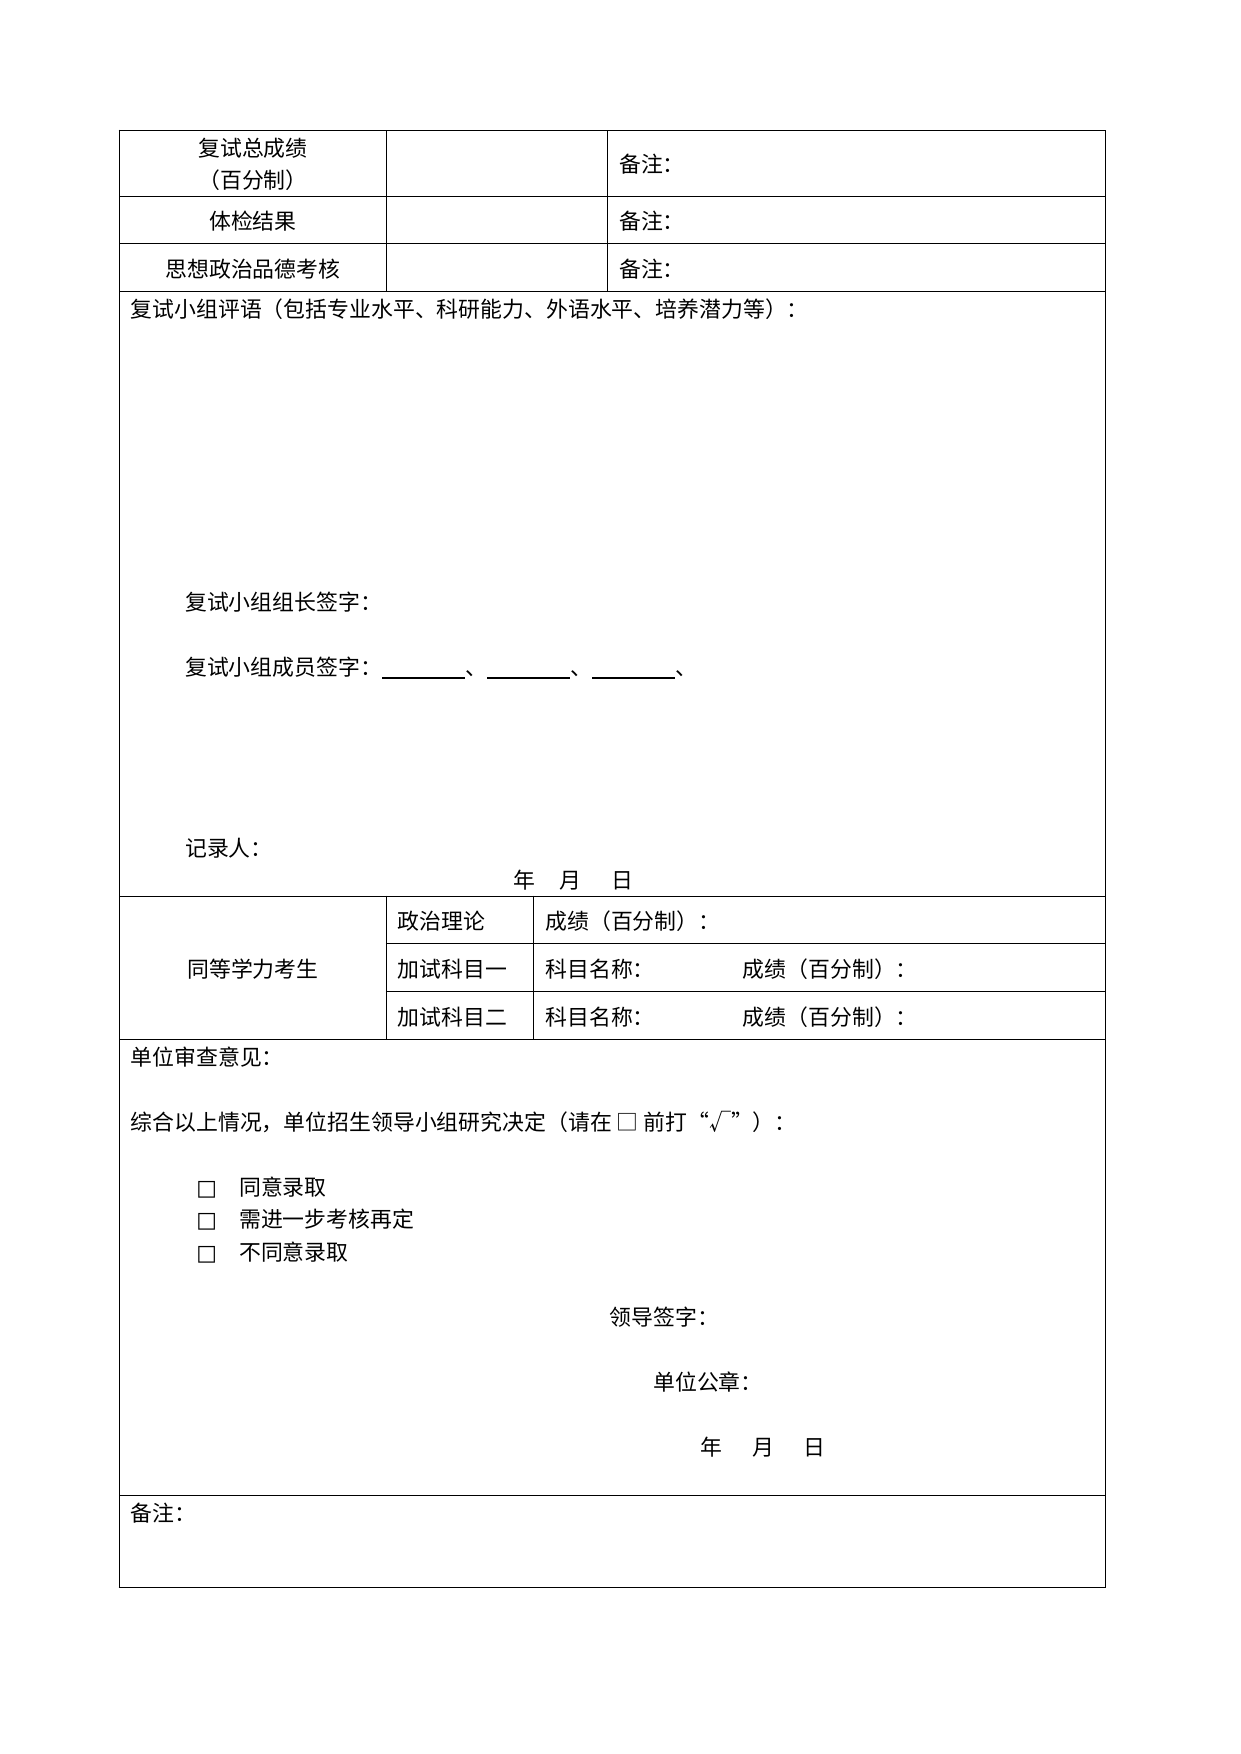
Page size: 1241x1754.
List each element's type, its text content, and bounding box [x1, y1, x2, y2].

table_cell 备注： [608, 197, 1105, 243]
table_cell 体检结果 [120, 197, 386, 243]
table_cell 成绩（百分制）： [534, 897, 1105, 943]
table_cell [387, 131, 607, 196]
table_cell 思想政治品德考核 [120, 244, 386, 291]
table_cell 加试科目二 [387, 992, 533, 1039]
table_cell 同等学力考生 [120, 897, 386, 1039]
table_cell 单位审查意见： 综合以上情况，单位招生领导小组研究决定（请在 □ 前打“√”）： 同意录取 需进一步考核再定 不同意录取 领导签字： 单位公章： 年 月 日 [120, 1040, 1105, 1495]
table_cell 科目名称： 成绩（百分制）： [534, 944, 1105, 991]
table_cell 备注： [608, 244, 1105, 291]
table_cell 加试科目一 [387, 944, 533, 991]
table_cell 科目名称： 成绩（百分制）： [534, 992, 1105, 1039]
table_cell 政治理论 [387, 897, 533, 943]
table_cell 复试总成绩 （百分制） [120, 131, 386, 196]
table_cell [387, 244, 607, 291]
table_cell 备注： [608, 131, 1105, 196]
table_cell 备注： [120, 1496, 1105, 1587]
table_cell [387, 197, 607, 243]
table_cell 复试小组评语（包括专业水平、科研能力、外语水平、培养潜力等）： 复试小组组长签字： 复试小组成员签字： 、 、 、 记录人： 年 月 日 [120, 292, 1105, 896]
